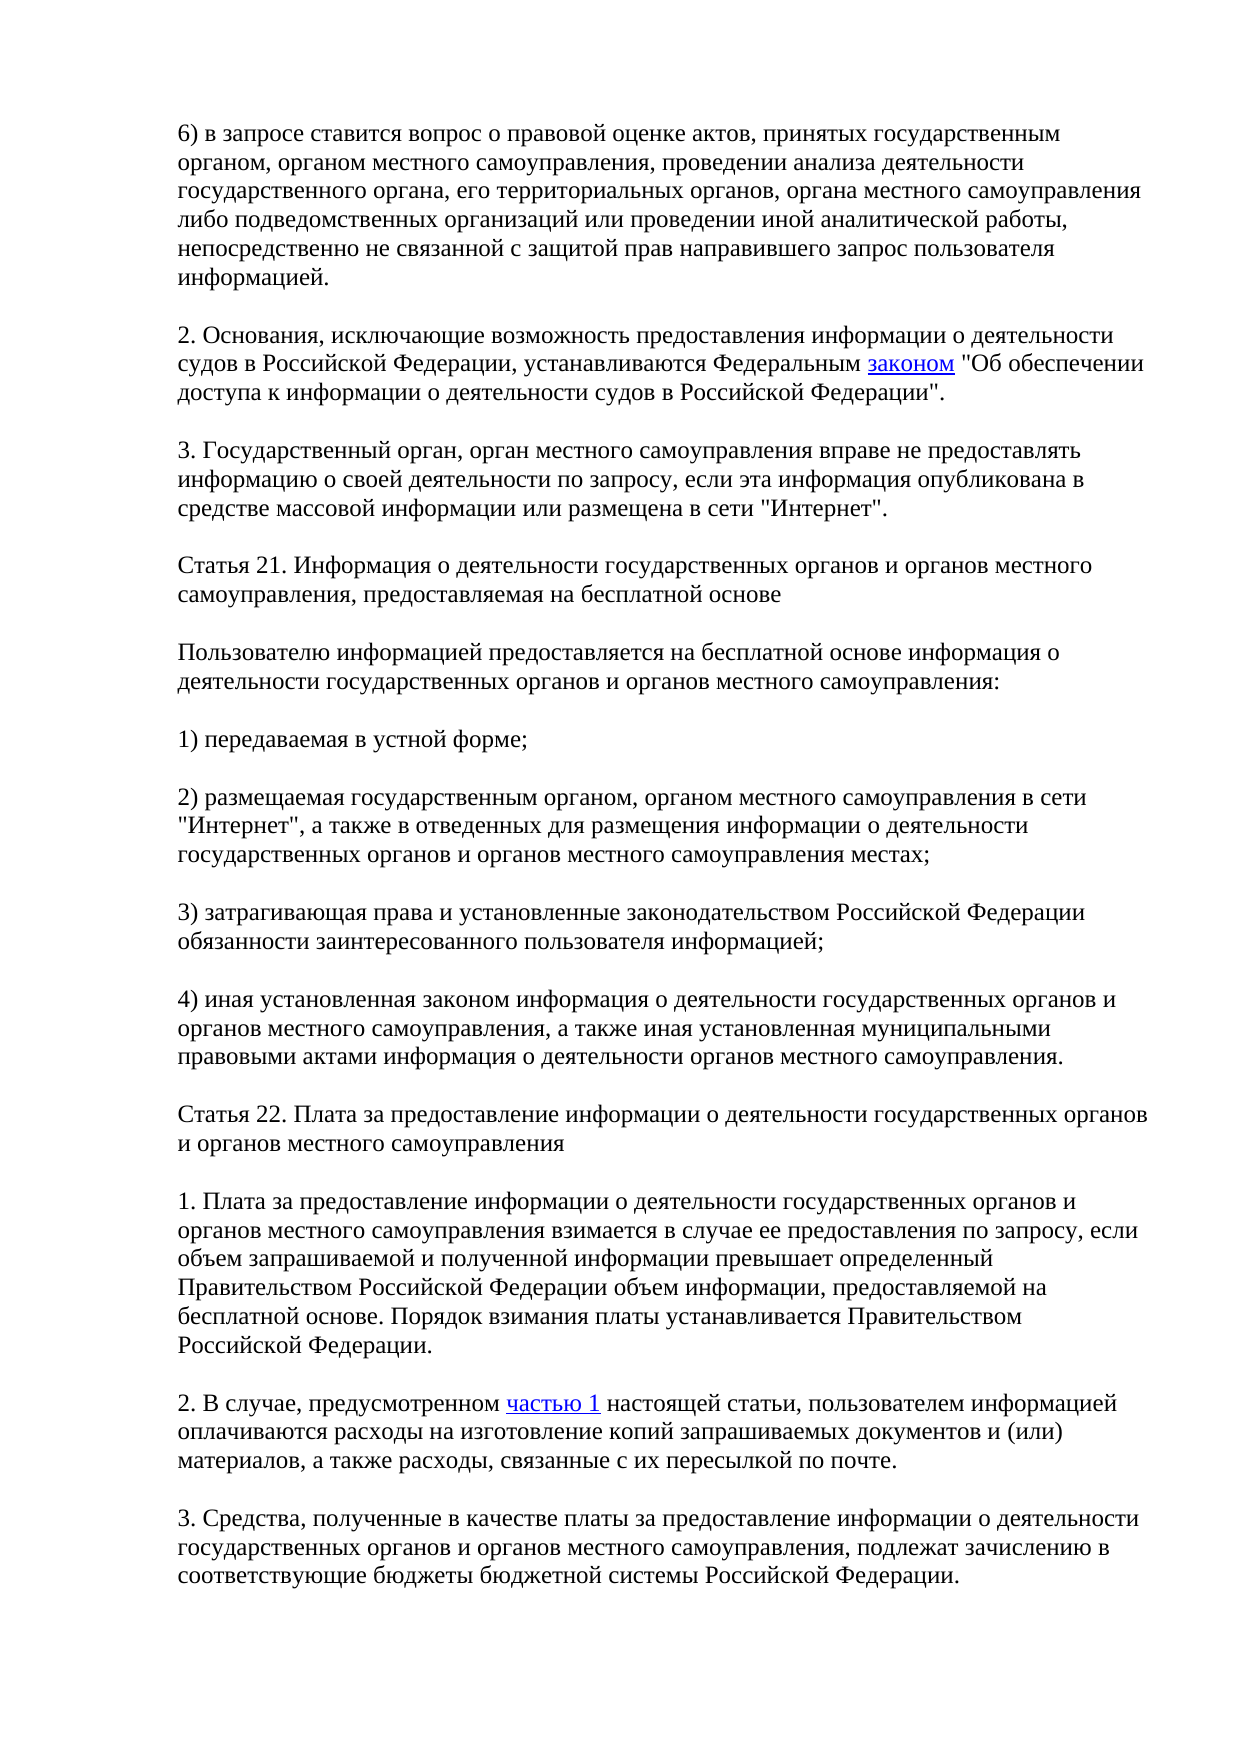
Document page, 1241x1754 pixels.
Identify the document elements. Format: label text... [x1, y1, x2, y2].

text 1. Плата за предоставление информации о деятельности государственных органов и органов местного самоуправления взимается в случае ее предоставления по запросу, если объем запрашиваемой и полученной информации превышает определенный Правительством Российской Федерации объем информации, предоставляемой на бесплатной основе. Порядок взимания платы устанавливается Правительством Российской Федерации. [177, 1186, 1152, 1358]
text 2) размещаемая государственным органом, органом местного самоуправления в сети "Интернет", а также в отведенных для размещения информации о деятельности государственных органов и органов местного самоуправления местах; [177, 782, 1152, 868]
text 4) иная установленная законом информация о деятельности государственных органов и органов местного самоуправления, а также иная установленная муниципальными правовыми актами информация о деятельности органов местного самоуправления. [177, 984, 1152, 1070]
text 3) затрагивающая права и установленные законодательством Российской Федерации обязанности заинтересованного пользователя информацией; [177, 897, 1152, 955]
text 2. Основания, исключающие возможность предоставления информации о деятельности судов в Российской Федерации, устанавливаются Федеральным законом "Об обеспечении доступа к информации о деятельности судов в Российской Федерации". [177, 320, 1152, 406]
text Статья 22. Плата за предоставление информации о деятельности государственных органов и органов местного самоуправления [177, 1099, 1152, 1157]
text 1) передаваемая в устной форме; [177, 724, 1152, 753]
text Пользователю информацией предоставляется на бесплатной основе информация о деятельности государственных органов и органов местного самоуправления: [177, 637, 1152, 695]
text Статья 21. Информация о деятельности государственных органов и органов местного самоуправления, предоставляемая на бесплатной основе [177, 551, 1152, 608]
text 3. Государственный орган, орган местного самоуправления вправе не предоставлять информацию о своей деятельности по запросу, если эта информация опубликована в средстве массовой информации или размещена в сети "Интернет". [177, 435, 1152, 521]
text 3. Средства, полученные в качестве платы за предоставление информации о деятельности государственных органов и органов местного самоуправления, подлежат зачислению в соответствующие бюджеты бюджетной системы Российской Федерации. [177, 1503, 1152, 1589]
text 2. В случае, предусмотренном частью 1 настоящей статьи, пользователем информацией оплачиваются расходы на изготовление копий запрашиваемых документов и (или) материалов, а также расходы, связанные с их пересылкой по почте. [177, 1388, 1152, 1474]
text 6) в запросе ставится вопрос о правовой оценке актов, принятых государственным органом, органом местного самоуправления, проведении анализа деятельности государственного органа, его территориальных органов, органа местного самоуправления либо подведомственных организаций или проведении иной аналитической работы, непосредственно не связанной с защитой прав направившего запрос пользователя информацией. [177, 118, 1152, 291]
